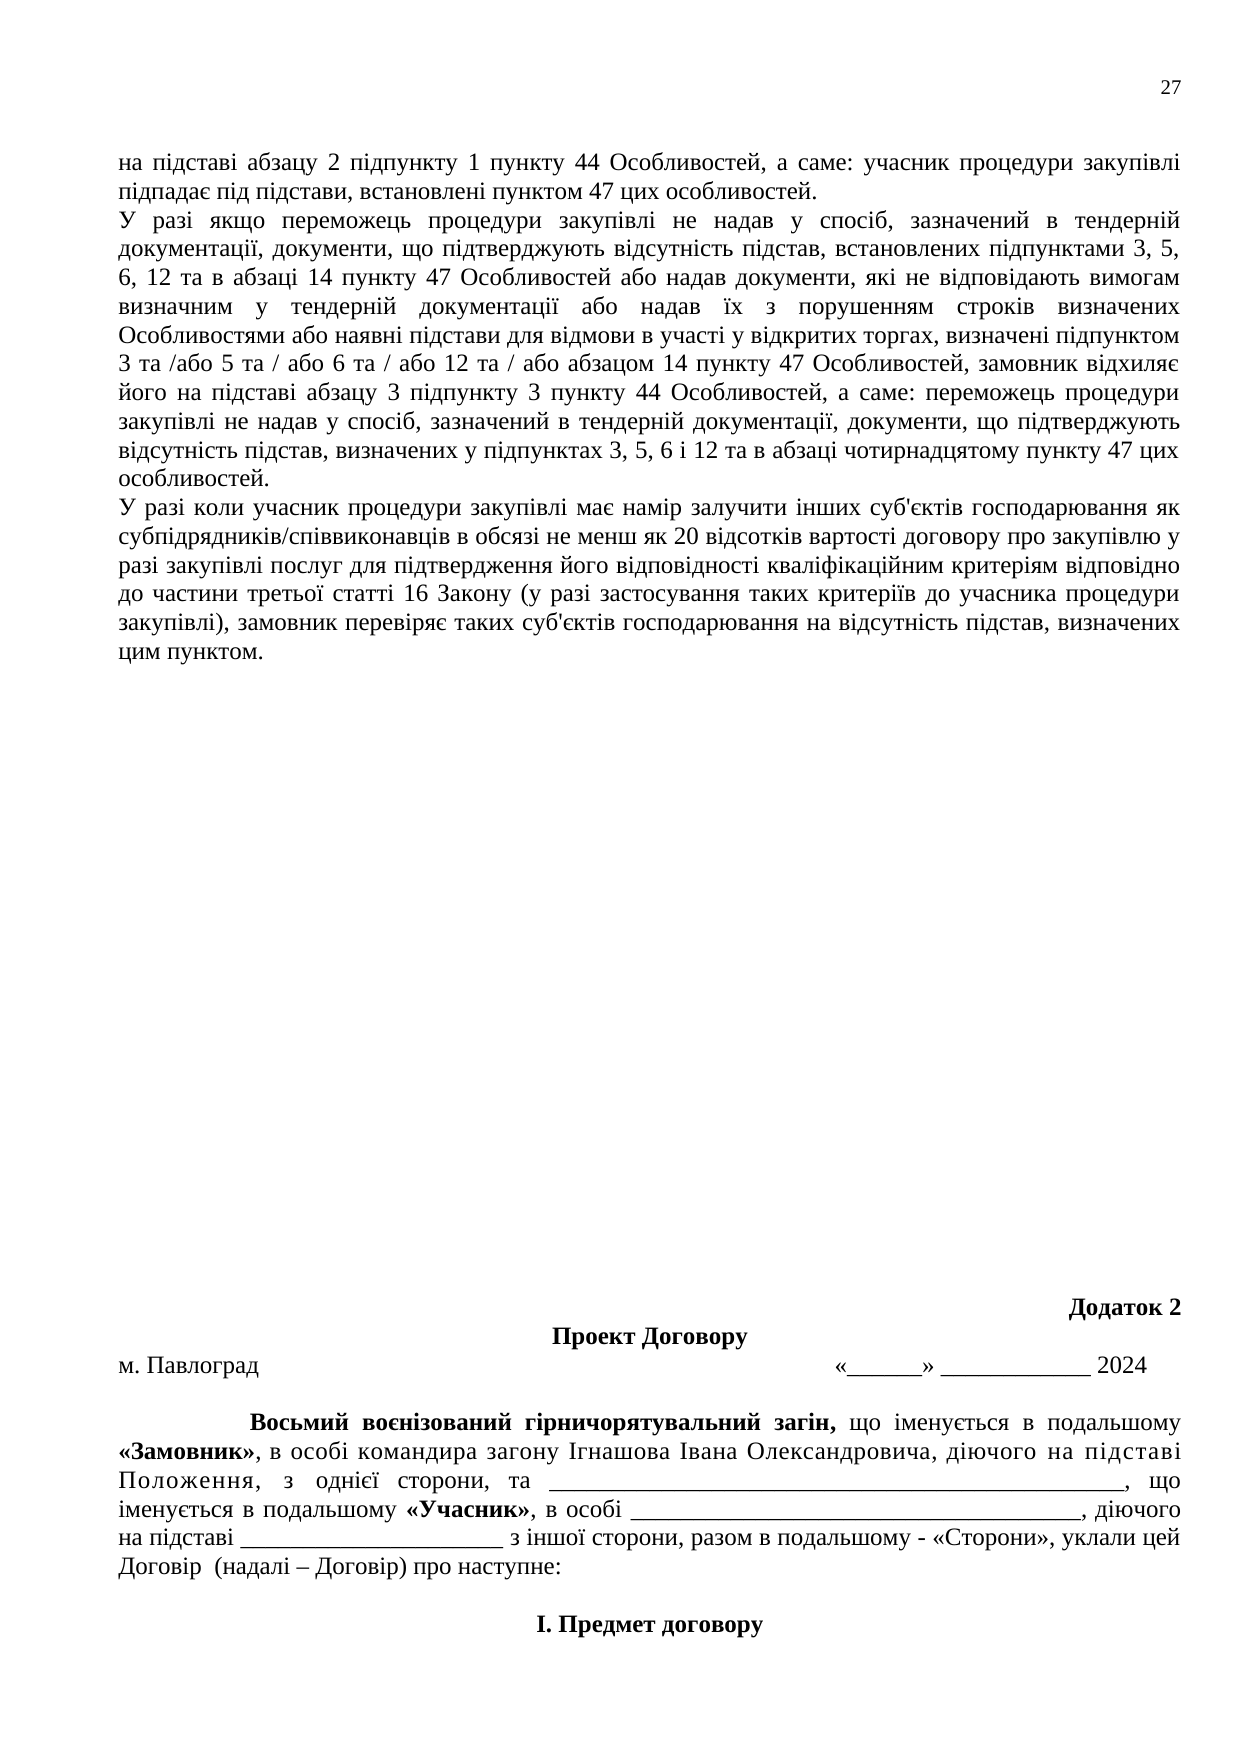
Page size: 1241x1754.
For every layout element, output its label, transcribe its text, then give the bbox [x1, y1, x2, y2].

text Додаток 2 [118, 1292, 1181, 1321]
text У разі коли учасник процедури закупівлі має намір залучити інших суб'єктів господарювання як субпідрядників/співвиконавців в обсязі не менш як 20 відсотків вартості договору про закупівлю у разі закупівлі послуг для підтвердження його відповідності кваліфікаційним критеріям відповідно до частини третьої статті 16 Закону (у разі застосування таких критеріїв до учасника процедури закупівлі), замовник перевіряє таких суб'єктів господарювання на відсутність підстав, визначених цим пунктом. [118, 492, 1181, 665]
text У разі якщо переможець процедури закупівлі не надав у спосіб, зазначений в тендерній документації, документи, що підтверджують відсутність підстав, встановлених підпунктами 3, 5, 6, 12 та в абзаці 14 пункту 47 Особливостей або надав документи, які не відповідають вимогам визначним у тендерній документації або надав їх з порушенням строків визначених Особливостями або наявні підстави для відмови в участі у відкритих торгах, визначені підпунктом 3 та /або 5 та / або 6 та / або 12 та / або абзацом 14 пункту 47 Особливостей, замовник відхиляє його на підставі абзацу 3 підпункту 3 пункту 44 Особливостей, а саме: переможець процедури закупівлі не надав у спосіб, зазначений в тендерній документації, документи, що підтверджують відсутність підстав, визначених у підпунктах 3, 5, 6 і 12 та в абзаці чотирнадцятому пункту 47 цих особливостей. [118, 205, 1181, 492]
text Восьмий воєнізований гірничорятувальний загін, що іменується в подальшому «Замовник», в особі командира загону Ігнашова Івана Олександровича, діючого на підставі Положення, з однієї сторони, та ______________________________________________, що іменується в подальшому «Учасник», в особі ____________________________________, діючого на підставі _____________________ з іншої сторони, разом в подальшому - «Сторони», уклали цей Договір (надалі – Договір) про наступне: [118, 1407, 1181, 1580]
text м. Павлоград «______» ____________ 2024 [118, 1350, 1181, 1379]
text Проект Договору [118, 1321, 1181, 1350]
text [118, 147, 1181, 205]
text I. Предмет договору [118, 1609, 1181, 1637]
